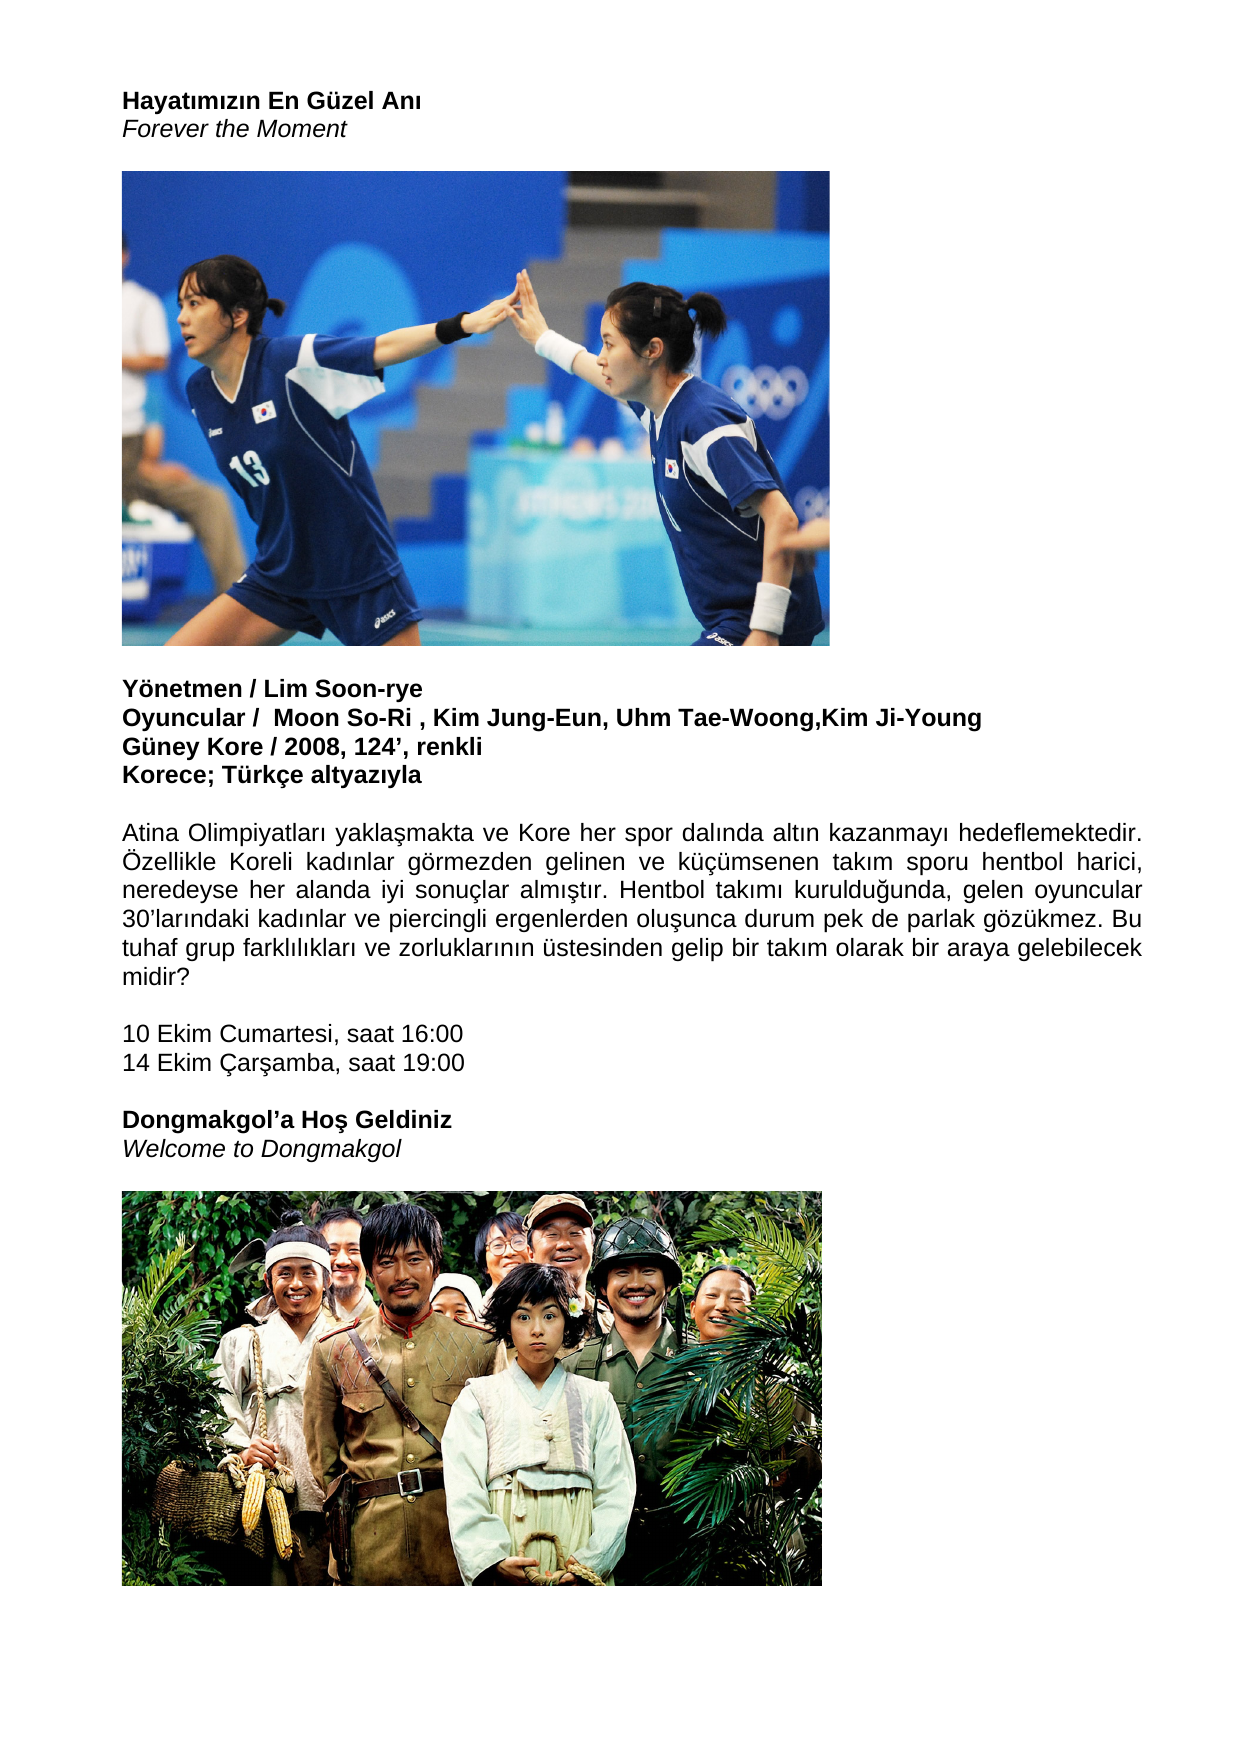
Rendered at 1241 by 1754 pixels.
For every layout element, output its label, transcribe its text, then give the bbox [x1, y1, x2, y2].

text Dongmakgol’a Hoş Geldiniz [122, 1105, 1144, 1134]
text Oyuncular / Moon So-Ri , Kim Jung-Eun, Uhm Tae-Woong,Kim Ji-Young [122, 703, 1144, 732]
text Hayatımızın En Güzel Anı [122, 86, 1144, 114]
picture [121, 1191, 822, 1586]
picture [121, 171, 830, 646]
text 14 Ekim Çarşamba, saat 19:00 [122, 1048, 1144, 1077]
text Atina Olimpiyatları yaklaşmakta ve Kore her spor dalında altın kazanmayı hedeflemektedir. Özellikle Koreli kadınlar görmezden gelinen ve küçümsenen takım sporu hentbol harici, neredeyse her alanda iyi sonuçlar almıştır. Hentbol takımı kurulduğunda, gelen oyuncular 30’larındaki kadınlar ve piercingli ergenlerden oluşunca durum pek de parlak gözükmez. Bu tuhaf grup farklılıkları ve zorluklarının üstesinden gelip bir takım olarak bir araya gelebilecek midir? [122, 818, 1144, 990]
text Korece; Türkçe altyazıyla [122, 760, 1144, 789]
text Forever the Moment [122, 114, 1144, 143]
text Yönetmen / Lim Soon-rye [122, 674, 1144, 703]
text Welcome to Dongmakgol [122, 1134, 1144, 1163]
text 10 Ekim Cumartesi, saat 16:00 [122, 1019, 1144, 1048]
text Güney Kore / 2008, 124’, renkli [122, 732, 1144, 760]
